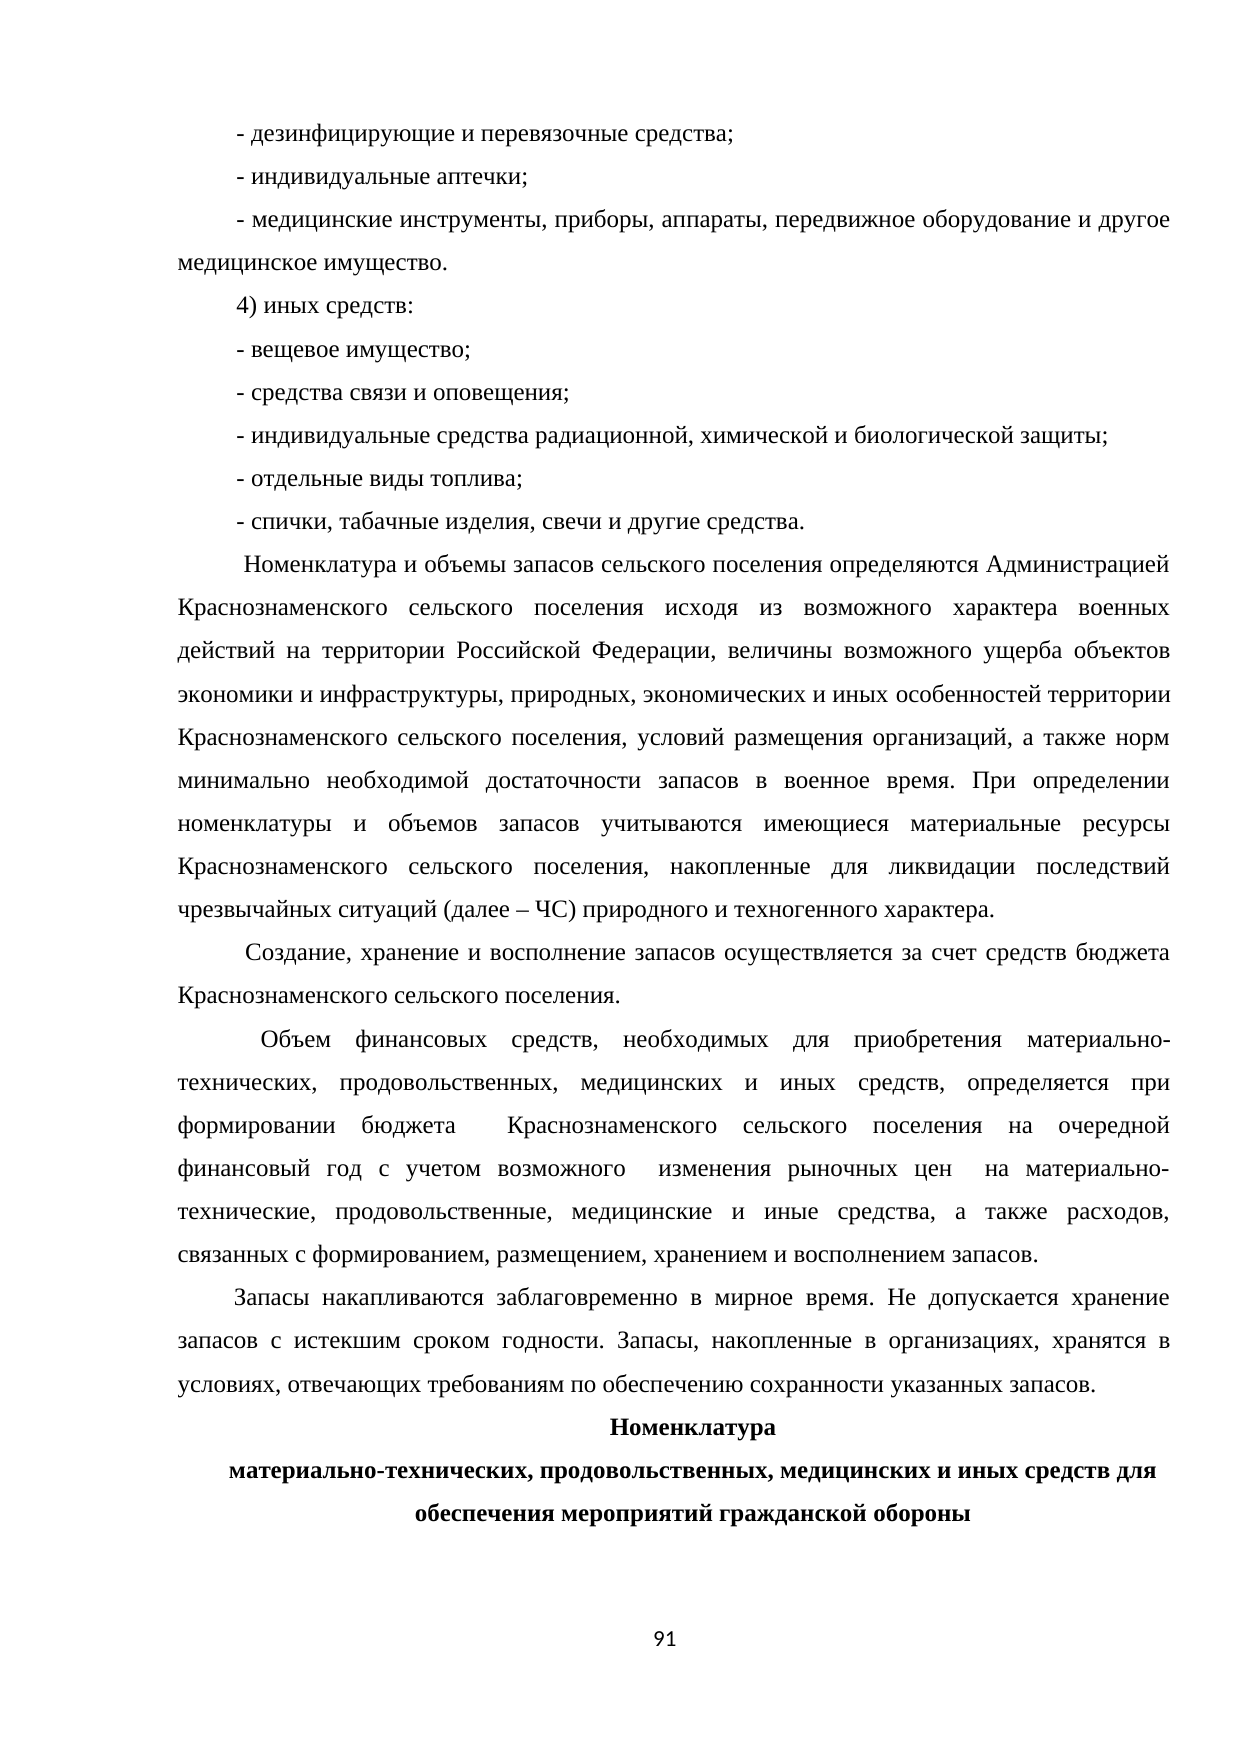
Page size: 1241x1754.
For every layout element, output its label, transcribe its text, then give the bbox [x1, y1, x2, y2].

text - спички, табачные изделия, свечи и другие средства. [177, 506, 1171, 535]
text Объем финансовых средств, необходимых для приобретения материально-технических, продовольственных, медицинских и иных средств, определяется при формировании бюджета Краснознаменского сельского поселения на очередной финансовый год с учетом возможного изменения рыночных цен на материально-технические, продовольственные, медицинские и иные средства, а также расходов, связанных с формированием, размещением, хранением и восполнением запасов. [177, 1024, 1171, 1268]
text Номенклатура [215, 1412, 1171, 1441]
text - индивидуальные аптечки; [177, 161, 1171, 190]
text Запасы накапливаются заблаговременно в мирное время. Не допускается хранение запасов с истекшим сроком годности. Запасы, накопленные в организациях, хранятся в условиях, отвечающих требованиям по обеспечению сохранности указанных запасов. [177, 1282, 1171, 1397]
text Номенклатура и объемы запасов сельского поселения определяются Администрацией Краснознаменского сельского поселения исходя из возможного характера военных действий на территории Российской Федерации, величины возможного ущерба объектов экономики и инфраструктуры, природных, экономических и иных особенностей территории Краснознаменского сельского поселения, условий размещения организаций, а также норм минимально необходимой достаточности запасов в военное время. При определении номенклатуры и объемов запасов учитываются имеющиеся материальные ресурсы Краснознаменского сельского поселения, накопленные для ликвидации последствий чрезвычайных ситуаций (далее – ЧС) природного и техногенного характера. [177, 549, 1171, 923]
text - средства связи и оповещения; [177, 377, 1171, 406]
text материально-технических, продовольственных, медицинских и иных средств для обеспечения мероприятий гражданской обороны [215, 1455, 1171, 1527]
text - отдельные виды топлива; [177, 463, 1171, 492]
text 4) иных средств: [177, 291, 1171, 319]
text - индивидуальные средства радиационной, химической и биологической защиты; [177, 420, 1171, 449]
text Создание, хранение и восполнение запасов осуществляется за счет средств бюджета Краснознаменского сельского поселения. [177, 937, 1171, 1009]
text - вещевое имущество; [177, 334, 1171, 362]
text - дезинфицирующие и перевязочные средства; [177, 118, 1171, 147]
text - медицинские инструменты, приборы, аппараты, передвижное оборудование и другое медицинское имущество. [177, 204, 1171, 276]
